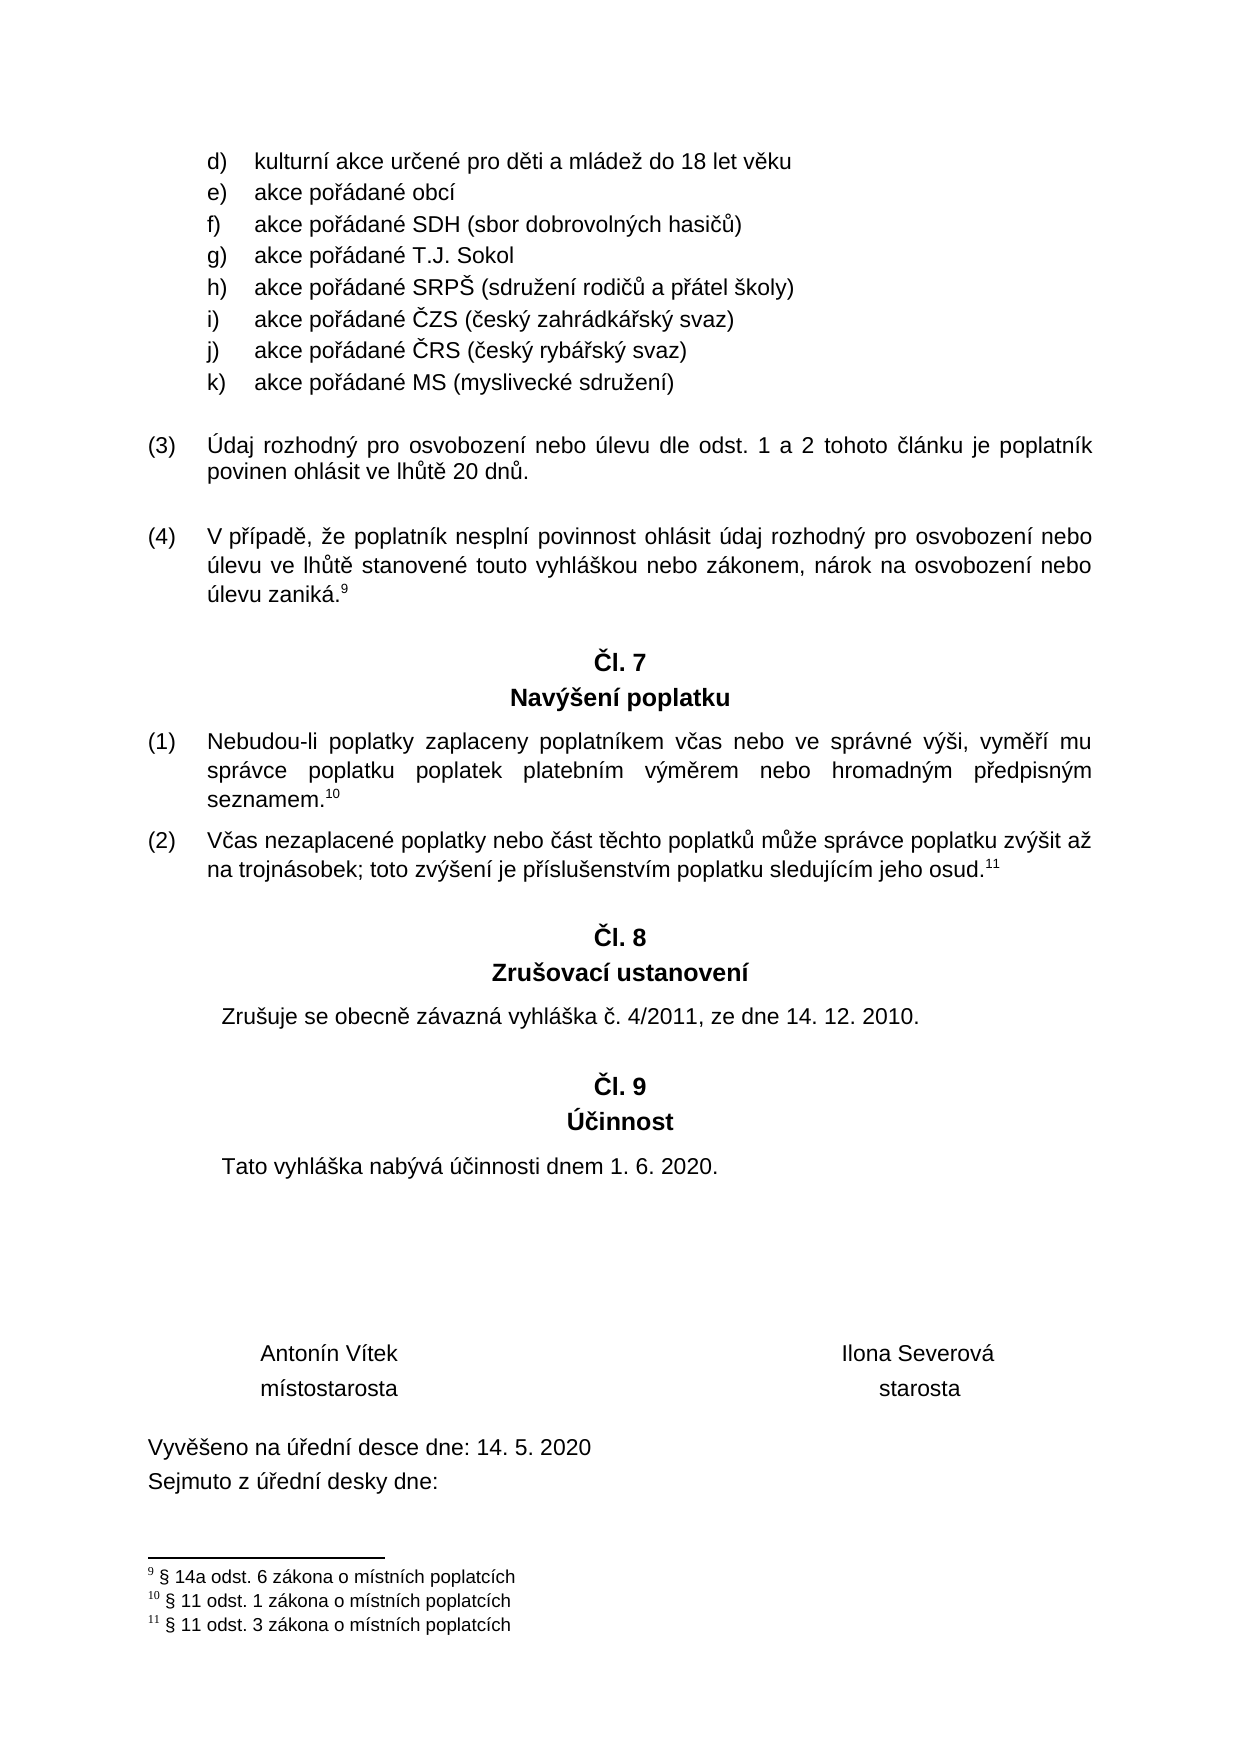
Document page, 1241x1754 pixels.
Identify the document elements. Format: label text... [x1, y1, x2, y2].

text Zrušuje se obecně závazná vyhláška č. 4/2011, ze dne 14. 12. 2010. [148, 1003, 1092, 1030]
text Čl. 7 [148, 648, 1092, 676]
text Účinnost [148, 1107, 1092, 1136]
list akce pořádané obcí [207, 179, 1092, 206]
list Nebudou-li poplatky zaplaceny poplatníkem včas nebo ve správné výši, vyměří mu správce poplatku poplatek platebním výměrem nebo hromadným předpisným seznamem. [148, 728, 1092, 812]
list Údaj rozhodný pro osvobození nebo úlevu dle odst. 1 a 2 tohoto článku je poplatník povinen ohlásit ve lhůtě 20 dnů. [148, 432, 1092, 484]
list akce pořádané SDH (sbor dobrovolných hasičů) [207, 211, 1092, 237]
text Čl. 8 [148, 923, 1092, 952]
list kulturní akce určené pro děti a mládež do 18 let věku [207, 148, 1092, 174]
list akce pořádané ČZS (český zahrádkářský svaz) [207, 306, 1092, 332]
list akce pořádané T.J. Sokol [207, 242, 1092, 269]
text Tato vyhláška nabývá účinnosti dnem 1. 6. 2020. [148, 1153, 1092, 1179]
text Zrušovací ustanovení [148, 958, 1092, 987]
list akce pořádané MS (myslivecké sdružení) [207, 369, 1092, 395]
text Antonín Vítek Ilona Severová [148, 1340, 1092, 1367]
list akce pořádané SRPŠ (sdružení rodičů a přátel školy) [207, 274, 1092, 300]
text místostarosta starosta [148, 1374, 1092, 1401]
text (4) V případě, že poplatník nesplní povinnost ohlásit údaj rozhodný pro osvobození nebo úlevu ve lhůtě stanovené touto vyhláškou nebo zákonem, nárok na osvobození nebo úlevu zaniká. [148, 523, 1092, 608]
text Vyvěšeno na úřední desce dne: 14. 5. 2020 [148, 1434, 1092, 1460]
list Včas nezaplacené poplatky nebo část těchto poplatků může správce poplatku zvýšit až na trojnásobek; toto zvýšení je příslušenstvím poplatku sledujícím jeho osud. [148, 827, 1092, 883]
text Sejmuto z úřední desky dne: [148, 1468, 1092, 1494]
text Navýšení poplatku [148, 683, 1092, 711]
list akce pořádané ČRS (český rybářský svaz) [207, 337, 1092, 363]
text Čl. 9 [148, 1072, 1092, 1101]
